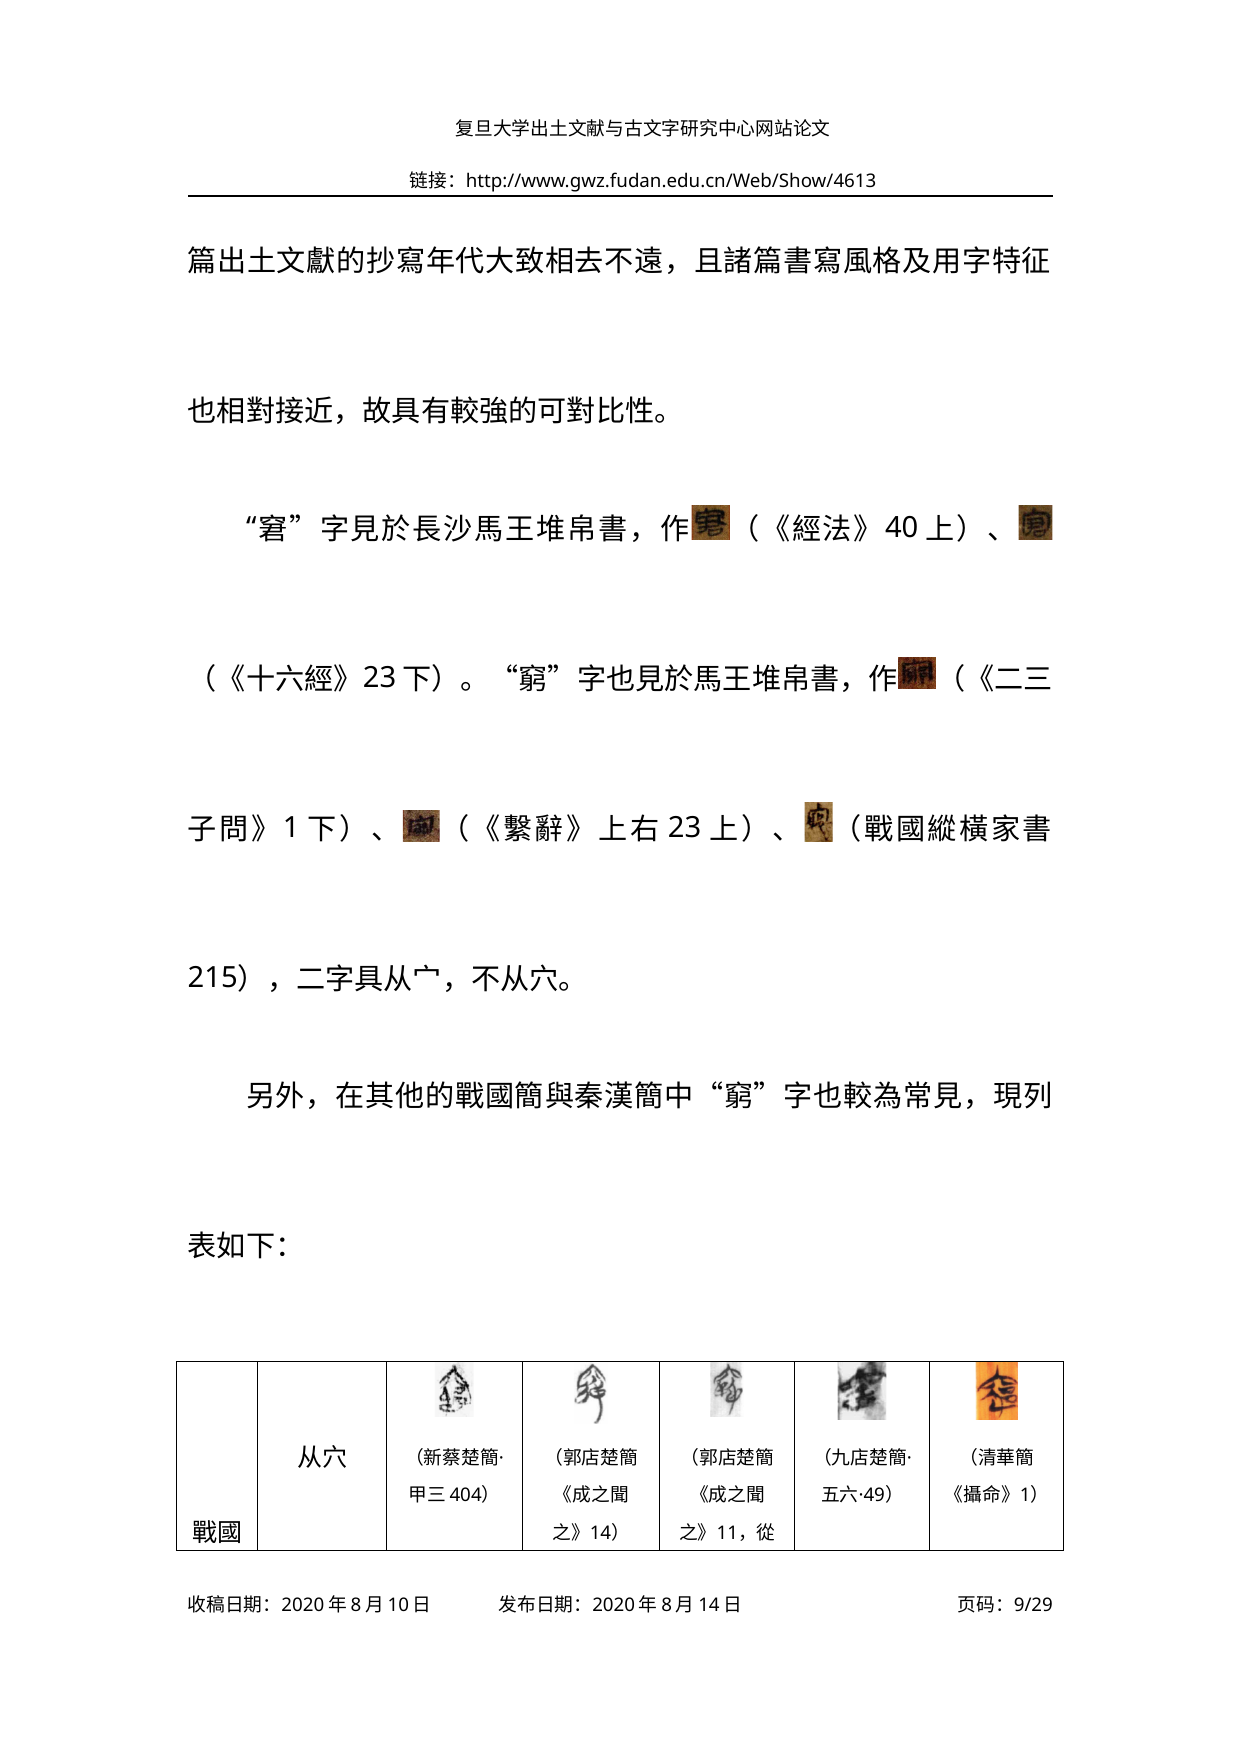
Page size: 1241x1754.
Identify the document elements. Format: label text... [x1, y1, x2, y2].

picture [898, 657, 936, 689]
picture [691, 505, 730, 540]
table_header （九店楚簡·五六·49） [795, 1362, 929, 1550]
picture [804, 802, 833, 842]
picture [573, 1362, 608, 1424]
text “窘”字見於長沙馬王堆帛書，作（《經法》40上）、（《十六經》23下）。“窮”字也見於馬王堆帛書，作（《二三子問》1下）、（《繫辭》上右23上）、（戰國縱橫家書215），二字具从宀，不从穴。 [187, 489, 1053, 1014]
picture [975, 1362, 1018, 1420]
table_header 从穴 [258, 1362, 386, 1550]
table_header （郭店楚簡《成之聞之》14） [523, 1362, 659, 1550]
picture [710, 1362, 745, 1417]
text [187, 222, 1053, 447]
picture [837, 1362, 887, 1420]
text 另外，在其他的戰國簡與秦漢簡中“窮”字也較為常見，現列表如下： [187, 1056, 1053, 1281]
picture [402, 810, 440, 842]
table_header （新蔡楚簡·甲三404） [387, 1362, 522, 1550]
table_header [660, 1362, 794, 1550]
picture [1018, 505, 1053, 540]
table_header （清華簡《攝命》1） [930, 1362, 1063, 1550]
table_header 戰國簡 [177, 1362, 257, 1550]
picture [434, 1362, 474, 1417]
